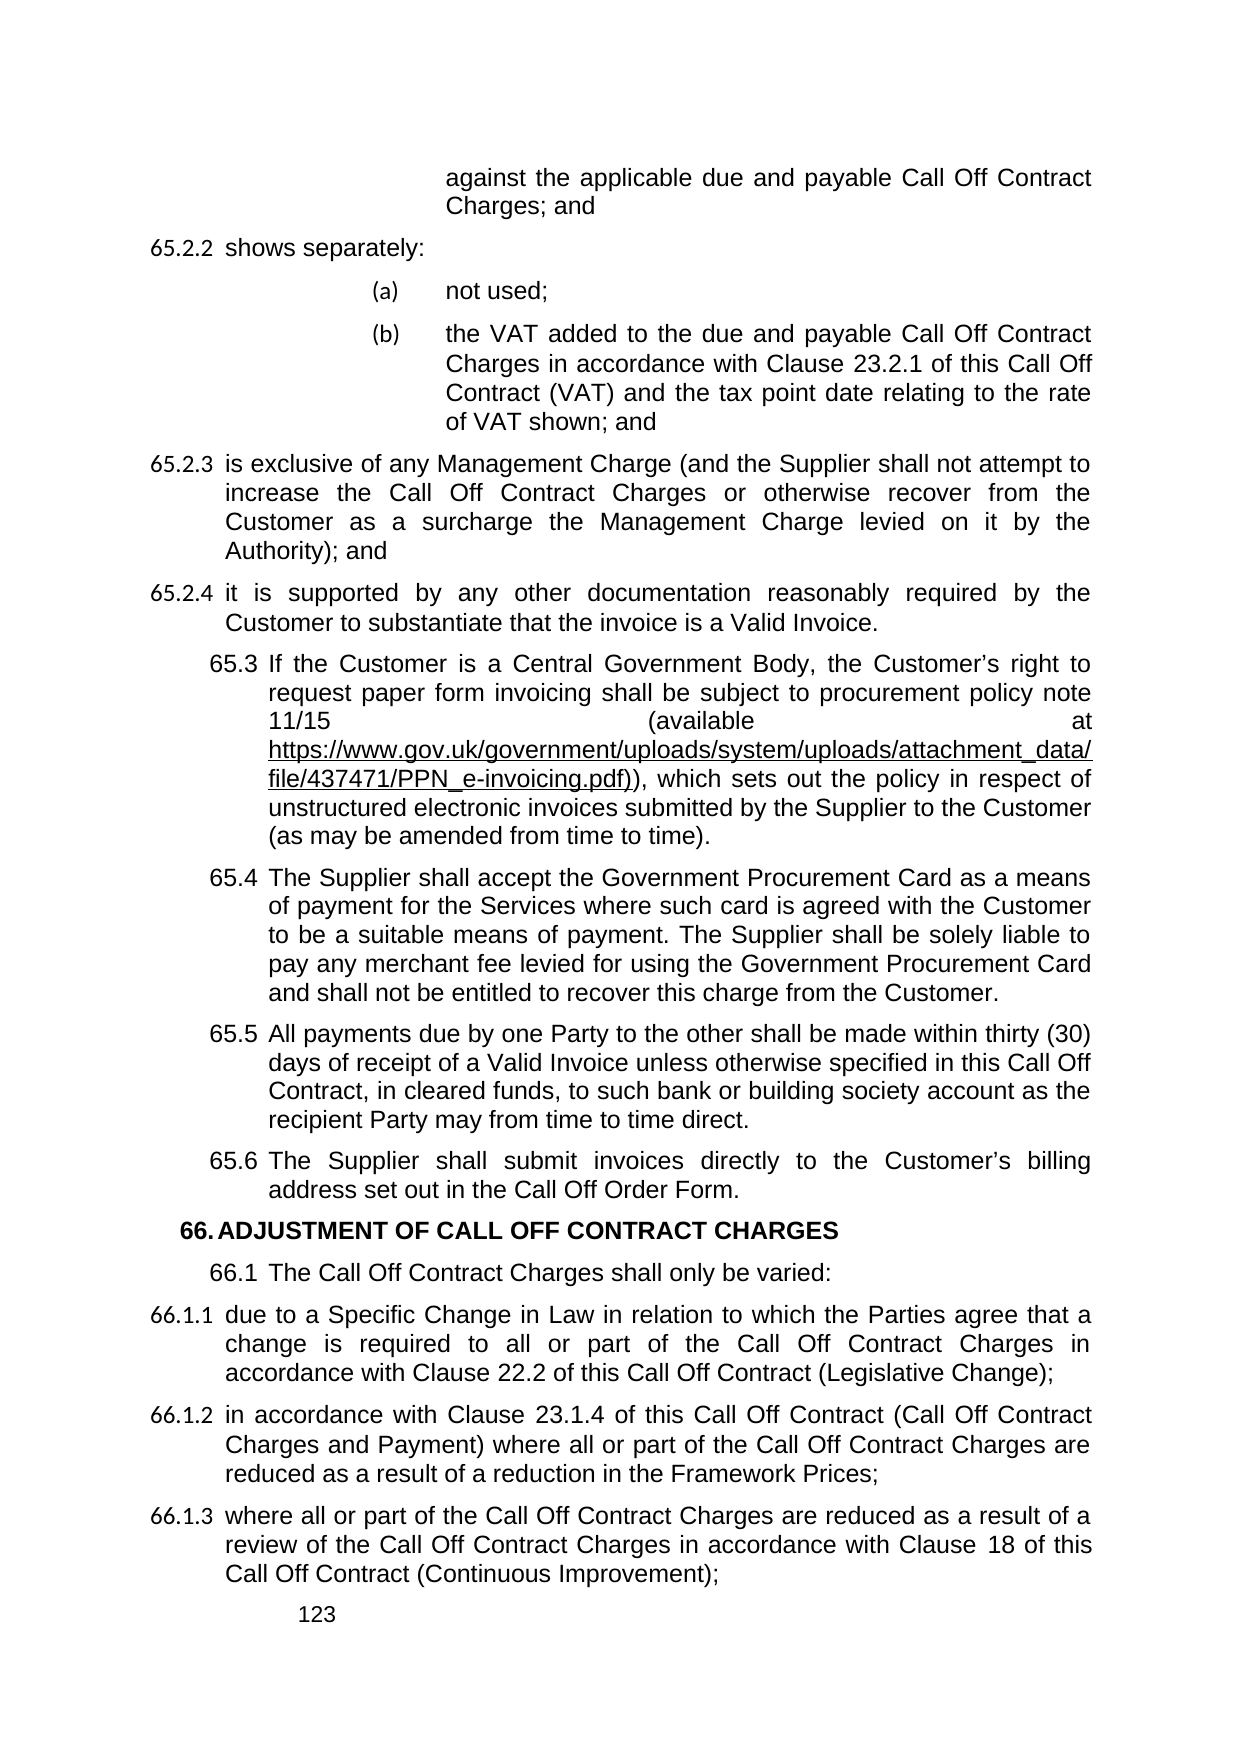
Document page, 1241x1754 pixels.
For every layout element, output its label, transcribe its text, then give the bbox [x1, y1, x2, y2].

text where all or part of the Call Off Contract Charges are reduced as a result of a review of the Call Off Contract Charges in accordance with Clause 18 of this Call Off Contract (Continuous Improvement); [150, 1500, 1093, 1588]
text due to a Specific Change in Law in relation to which the Parties agree that a change is required to all or part of the Call Off Contract Charges in accordance with Clause 22.2 of this Call Off Contract (Legislative Change); [150, 1299, 1093, 1387]
subtitle ADJUSTMENT OF CALL OFF CONTRACT CHARGES [179, 1216, 1093, 1245]
text it is supported by any other documentation reasonably required by the Customer to substantiate that the invoice is a Valid Invoice. [150, 577, 1093, 636]
text If the Customer is a Central Government Body, the Customer’s right to request paper form invoicing shall be subject to procurement policy note 11/15 (available at https://www.gov.uk/government/uploads/system/uploads/attachment_data/file/437471/PPN_e-invoicing.pdf)), which sets out the policy in respect of unstructured electronic invoices submitted by the Supplier to the Customer (as may be amended from time to time). [209, 649, 1093, 850]
text The Supplier shall accept the Government Procurement Card as a means of payment for the Services where such card is agreed with the Customer to be a suitable means of payment. The Supplier shall be solely liable to pay any merchant fee levied for using the Government Procurement Card and shall not be entitled to recover this charge from the Customer. [209, 863, 1093, 1006]
text not used; [372, 276, 1093, 306]
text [372, 162, 1093, 220]
text is exclusive of any Management Charge (and the Supplier shall not attempt to increase the Call Off Contract Charges or otherwise recover from the Customer as a surcharge the Management Charge levied on it by the Authority); and [150, 448, 1093, 564]
text The Call Off Contract Charges shall only be varied: [209, 1258, 1093, 1286]
text All payments due by one Party to the other shall be made within thirty (30) days of receipt of a Valid Invoice unless otherwise specified in this Call Off Contract, in cleared funds, to such bank or building society account as the recipient Party may from time to time direct. [209, 1019, 1093, 1134]
text shows separately: [150, 232, 1093, 263]
text in accordance with Clause 23.1.4 of this Call Off Contract (Call Off Contract Charges and Payment) where all or part of the Call Off Contract Charges are reduced as a result of a reduction in the Framework Prices; [150, 1399, 1093, 1487]
text the VAT added to the due and payable Call Off Contract Charges in accordance with Clause 23.2.1 of this Call Off Contract (VAT) and the tax point date relating to the rate of VAT shown; and [372, 318, 1093, 435]
text The Supplier shall submit invoices directly to the Customer’s billing address set out in the Call Off Order Form. [209, 1146, 1093, 1204]
